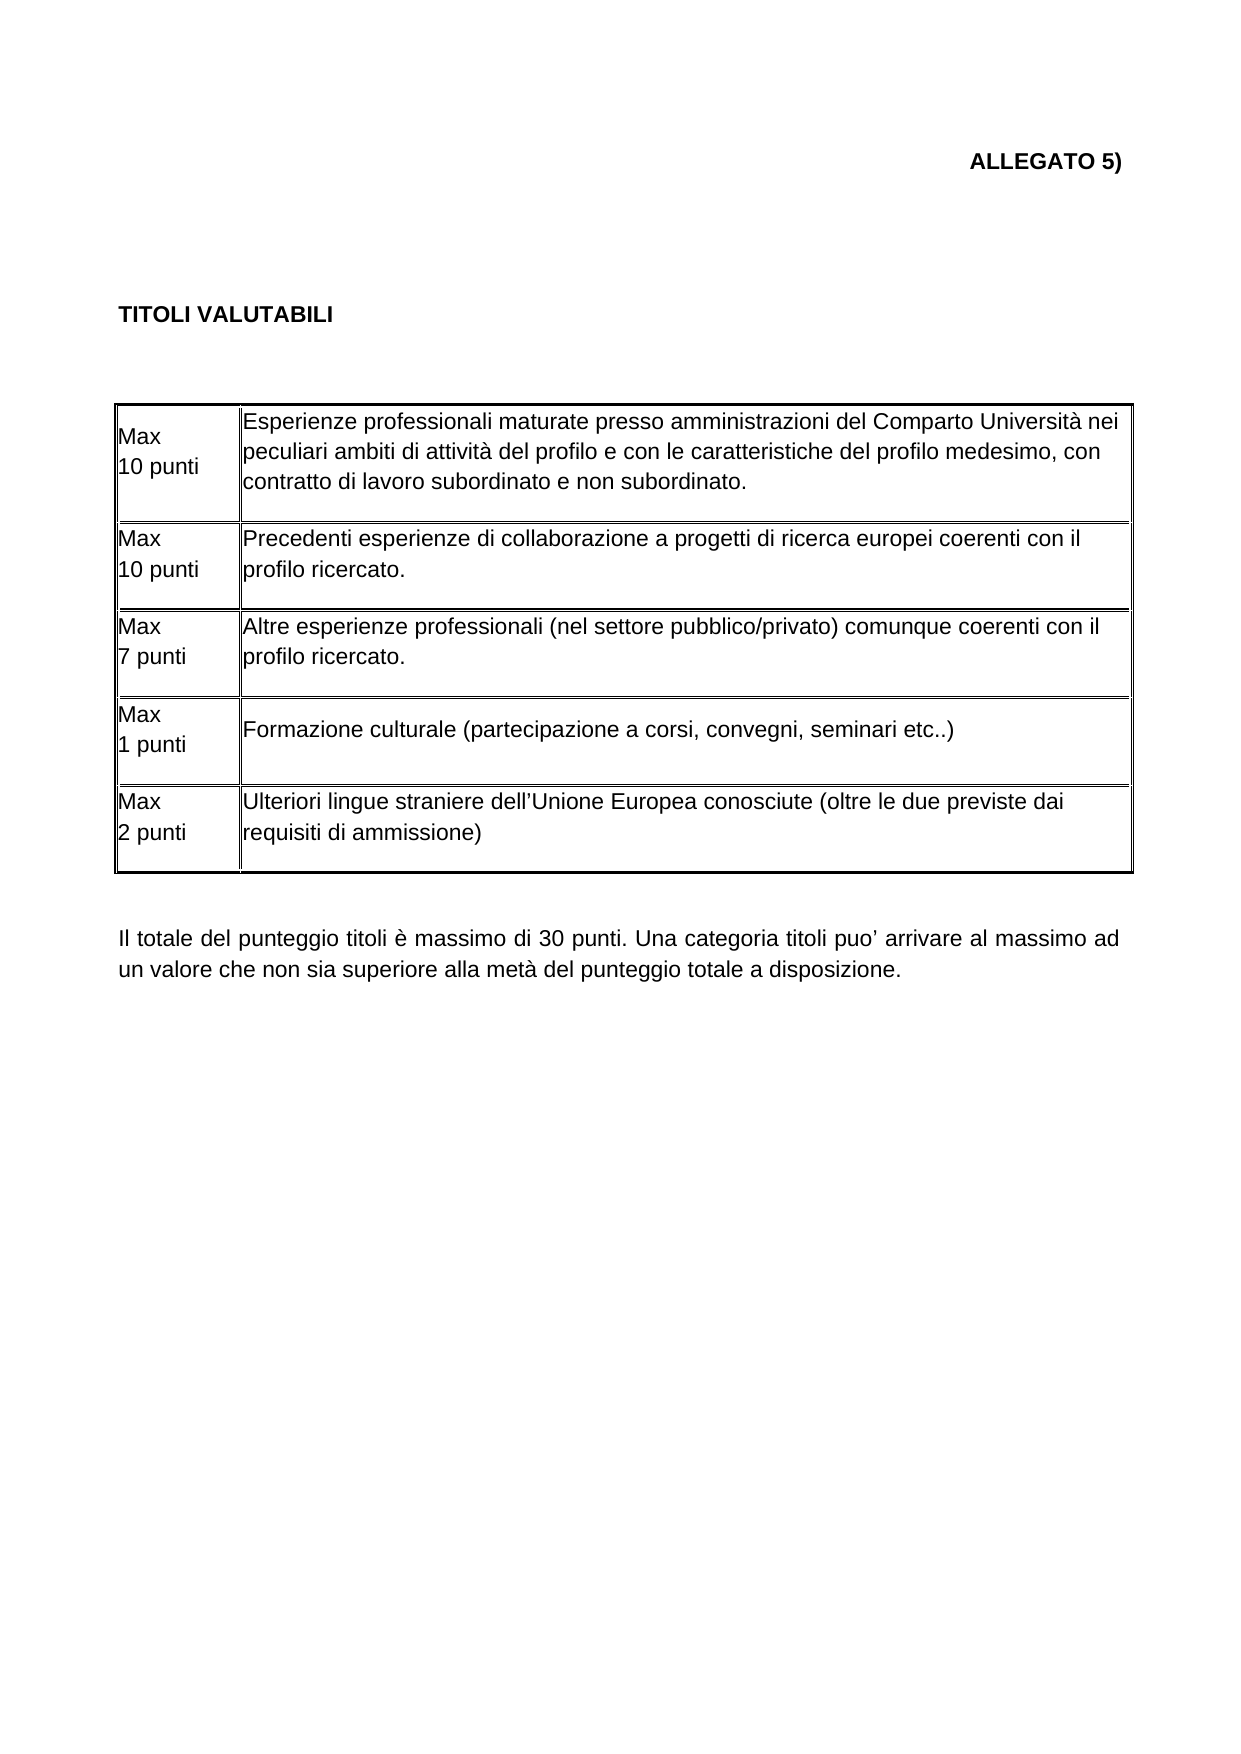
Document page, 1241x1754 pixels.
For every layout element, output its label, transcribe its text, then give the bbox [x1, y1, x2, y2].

text TITOLI VALUTABILI [118, 301, 1122, 327]
table_cell Formazione culturale (partecipazione a corsi, convegni, seminari etc..) [241, 696, 1132, 783]
text Il totale del punteggio titoli è massimo di 30 punti. Una categoria titoli puo’ arrivare al massimo ad un valore che non sia superiore alla metà del punteggio totale a disposizione. [118, 925, 1122, 982]
text ALLEGATO 5) [118, 148, 1122, 174]
table_header Max 10 punti [118, 406, 241, 521]
table_cell Max 1 punti [116, 696, 241, 783]
table_header Esperienze professionali maturate presso amministrazioni del Comparto Università nei peculiari ambiti di attività del profilo e con le caratteristiche del profilo medesimo, con contratto di lavoro subordinato e non subordinato. [241, 406, 1131, 521]
table_cell Max 7 punti [118, 608, 239, 696]
table_cell Max 10 punti [116, 521, 241, 608]
table_cell Max 2 punti [118, 784, 241, 871]
table_cell Altre esperienze professionali (nel settore pubblico/privato) comunque coerenti con il profilo ricercato. [242, 608, 1131, 696]
table_cell Precedenti esperienze di collaborazione a progetti di ricerca europei coerenti con il profilo ricercato. [241, 521, 1132, 608]
table_cell Ulteriori lingue straniere dell’Unione Europea conosciute (oltre le due previste dai requisiti di ammissione) [241, 784, 1131, 871]
